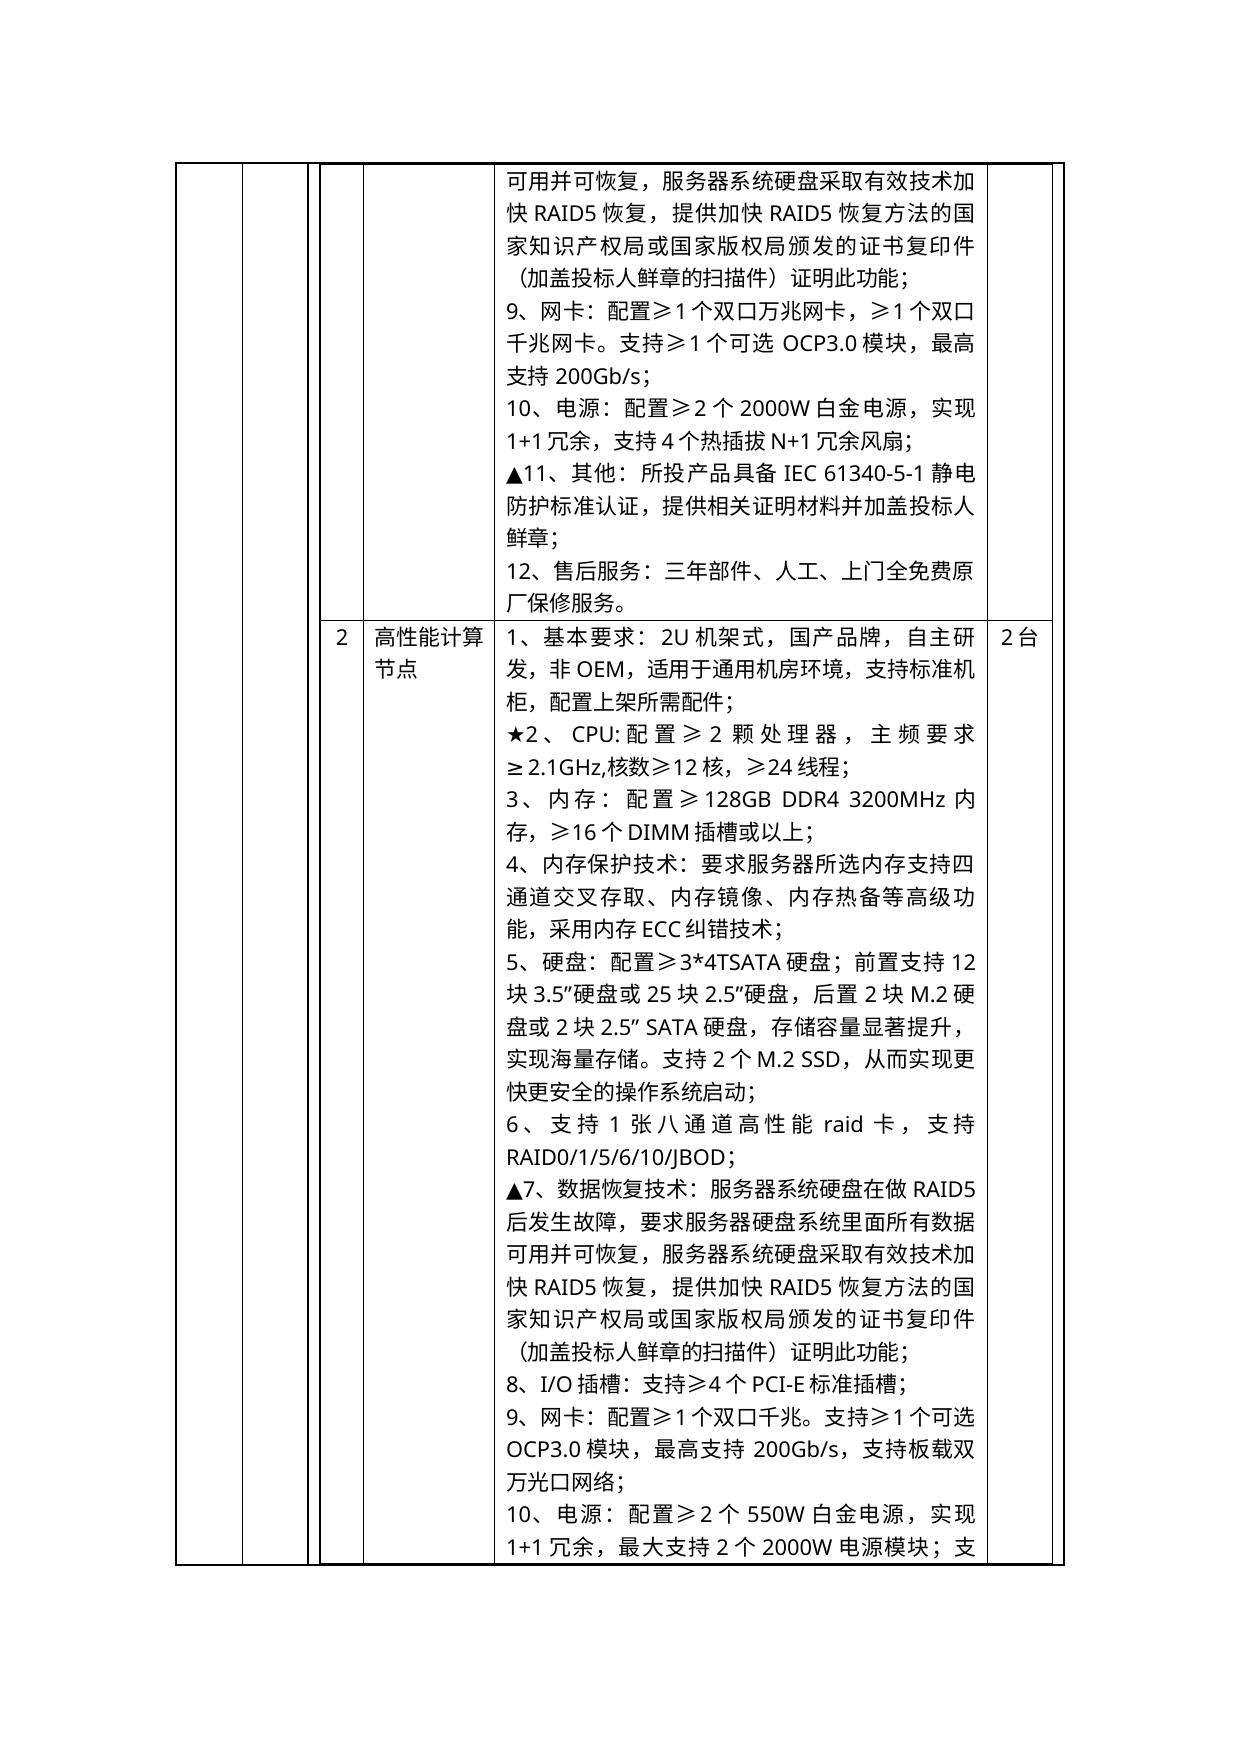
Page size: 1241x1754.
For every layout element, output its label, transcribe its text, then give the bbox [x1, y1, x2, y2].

table_cell [495, 621, 987, 1563]
table_cell [988, 621, 1052, 1563]
table_cell [321, 165, 363, 620]
table_cell [364, 621, 494, 1563]
table_cell 1 [243, 164, 307, 1564]
table_cell [1053, 164, 1063, 1564]
table_cell [495, 165, 987, 620]
table_cell [309, 164, 319, 1564]
table_cell [988, 165, 1052, 620]
table_cell [177, 164, 242, 1564]
table_cell [321, 621, 363, 1563]
table_cell [364, 165, 494, 620]
